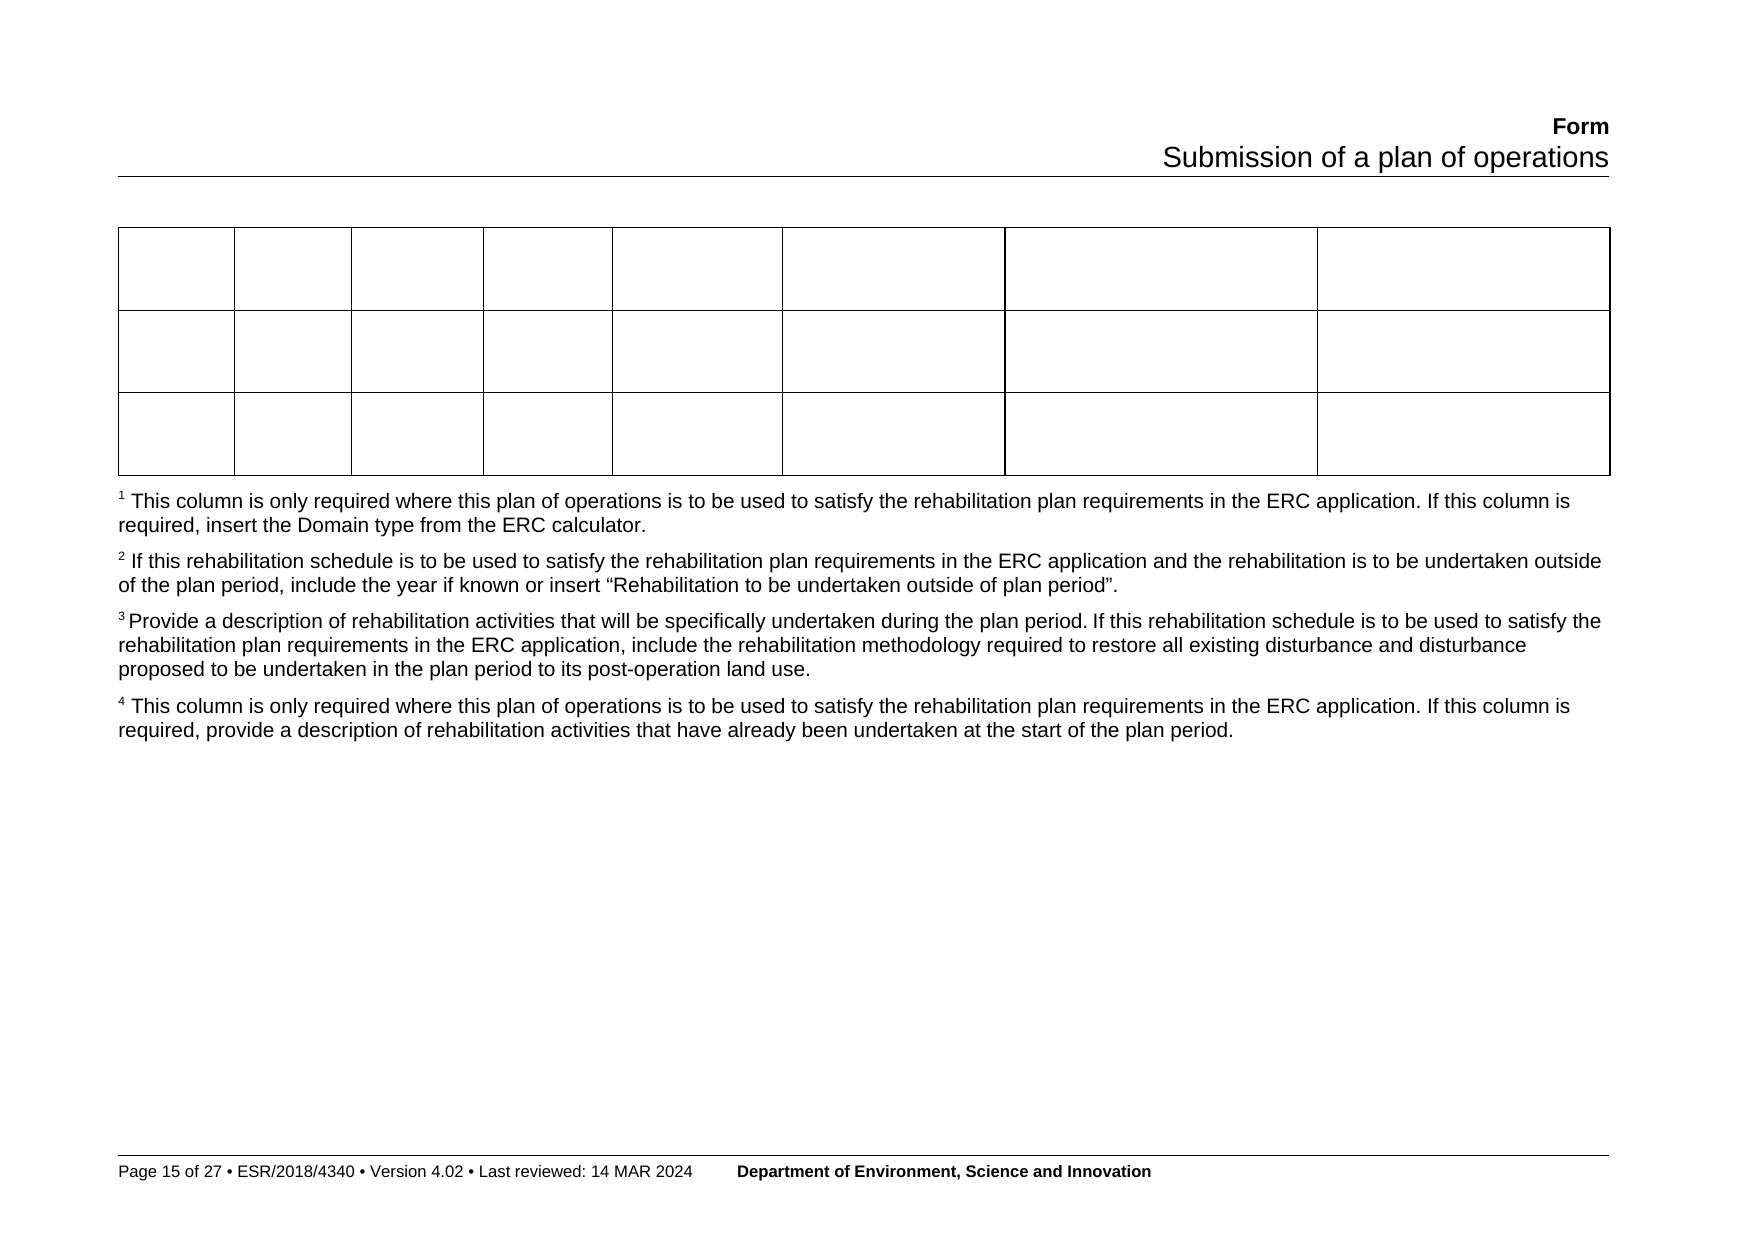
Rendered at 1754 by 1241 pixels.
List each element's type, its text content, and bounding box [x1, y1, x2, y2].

table_cell [1006, 311, 1317, 392]
table_cell [119, 311, 234, 392]
table_cell [484, 393, 612, 475]
table_cell [484, 311, 612, 392]
table_cell [235, 228, 351, 309]
table_cell [235, 393, 351, 475]
table_cell [1006, 393, 1317, 475]
table_cell [235, 311, 351, 392]
table_cell [352, 228, 483, 309]
table_cell [613, 228, 782, 309]
table_cell [1318, 228, 1609, 309]
table_cell [352, 393, 483, 475]
text 2 If this rehabilitation schedule is to be used to satisfy the rehabilitation plan requirements in the ERC application and the rehabilitation is to be undertaken outside of the plan period, include the year if known or insert “Rehabilitation to be undertaken outside of plan period”. [118, 549, 1609, 597]
table_cell [119, 228, 234, 309]
table_cell [484, 228, 612, 309]
table_cell [1318, 311, 1609, 392]
table_cell [1318, 393, 1609, 475]
table_cell [613, 311, 782, 392]
text 3 Provide a description of rehabilitation activities that will be specifically undertaken during the plan period. If this rehabilitation schedule is to be used to satisfy the rehabilitation plan requirements in the ERC application, include the rehabilitation methodology required to restore all existing disturbance and disturbance proposed to be undertaken in the plan period to its post-operation land use. [118, 609, 1609, 681]
table_cell [119, 393, 234, 475]
table_cell [783, 311, 1004, 392]
table_cell [1006, 228, 1317, 309]
text 1 This column is only required where this plan of operations is to be used to satisfy the rehabilitation plan requirements in the ERC application. If this column is required, insert the Domain type from the ERC calculator. [118, 488, 1609, 536]
text 4 This column is only required where this plan of operations is to be used to satisfy the rehabilitation plan requirements in the ERC application. If this column is required, provide a description of rehabilitation activities that have already been undertaken at the start of the plan period. [118, 694, 1609, 742]
table_cell [613, 393, 782, 475]
table_cell [352, 311, 483, 392]
table_cell [783, 228, 1004, 309]
table_cell [783, 393, 1004, 475]
